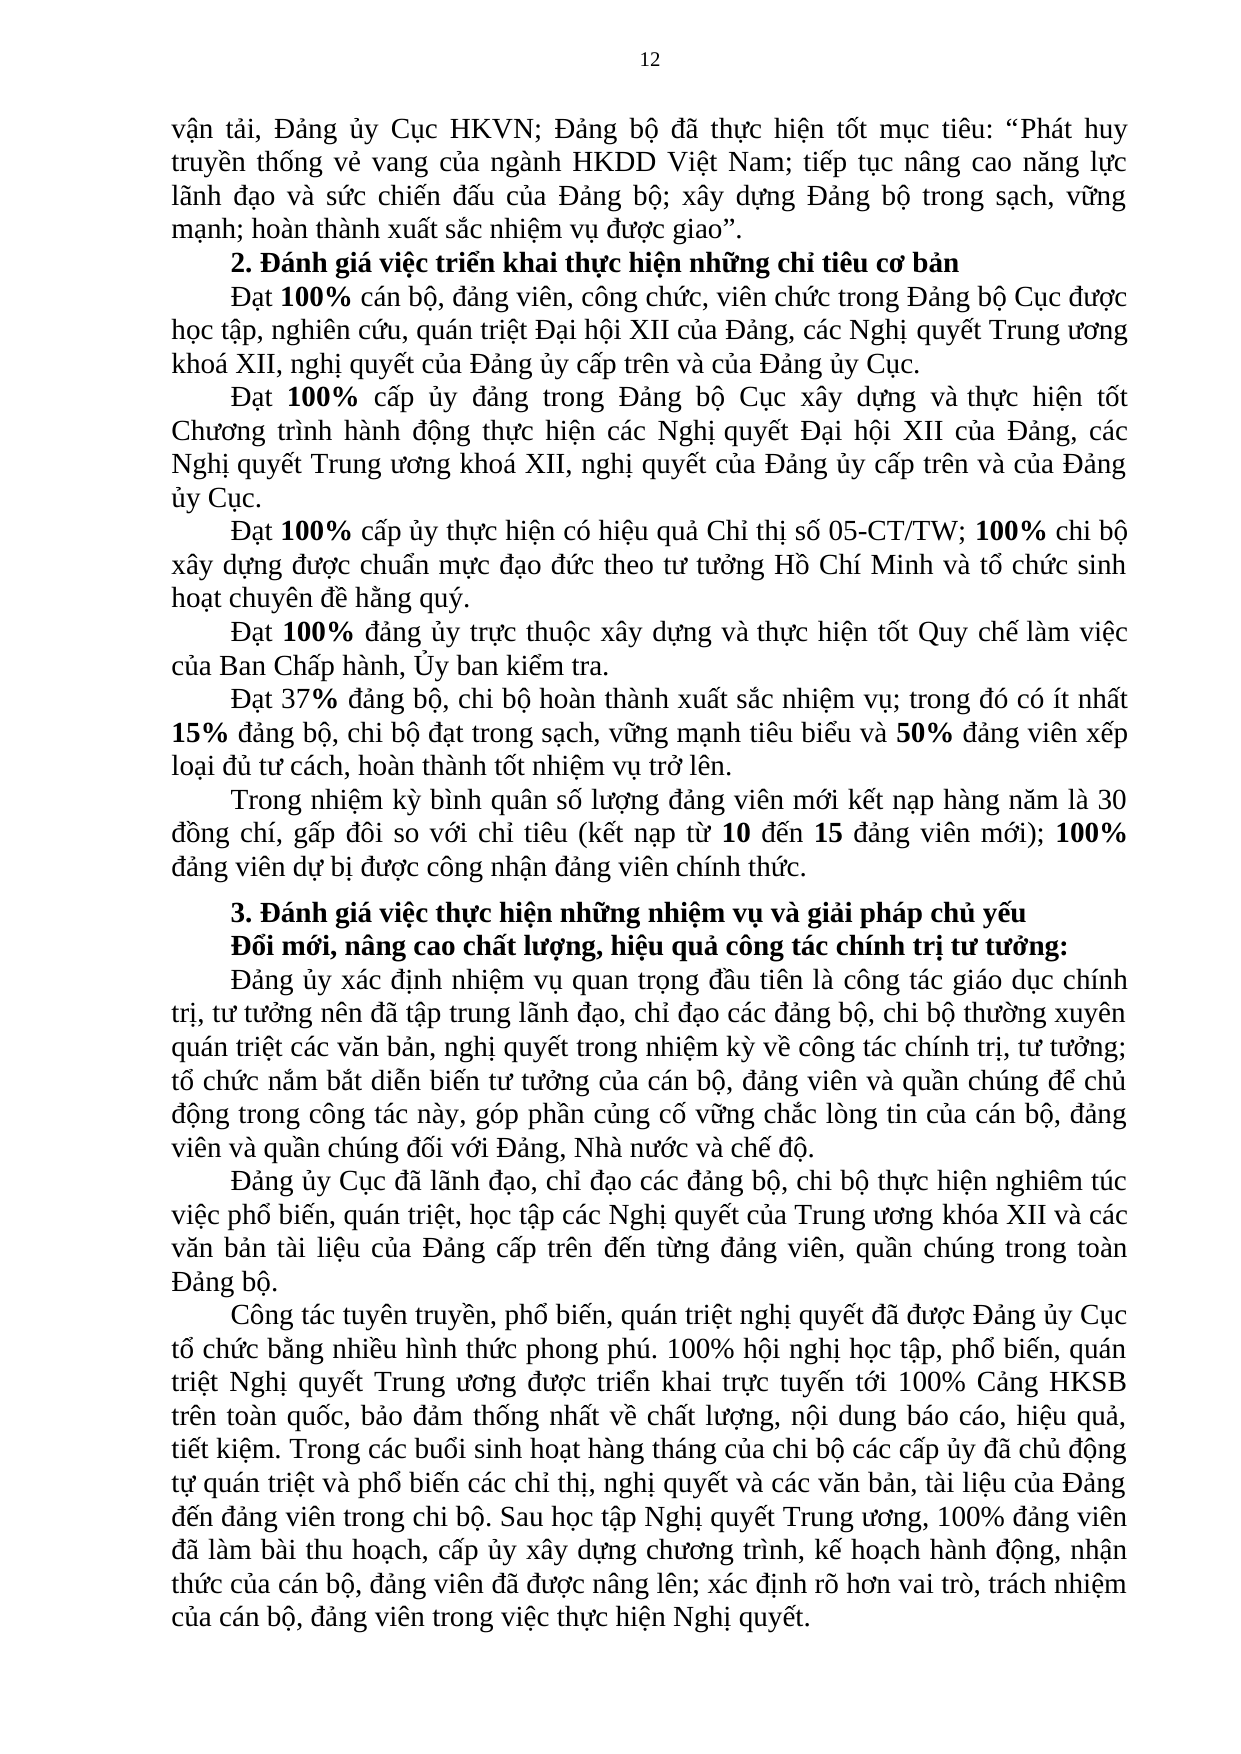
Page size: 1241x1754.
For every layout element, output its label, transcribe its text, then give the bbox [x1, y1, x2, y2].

text Đạt 100% cấp ủy thực hiện có hiệu quả Chỉ thị số 05-CT/TW; 100% chi bộ xây dựng được chuẩn mực đạo đức theo tư tưởng Hồ Chí Minh và tổ chức sinh hoạt chuyên đề hằng quý. [171, 513, 1128, 614]
text Trong nhiệm kỳ bình quân số lượng đảng viên mới kết nạp hàng năm là 30 đồng chí, gấp đôi so với chỉ tiêu (kết nạp từ 10 đến 15 đảng viên mới); 100% đảng viên dự bị được công nhận đảng viên chính thức. [171, 782, 1128, 882]
text Đạt 100% cấp ủy đảng trong Đảng bộ Cục xây dựng và thực hiện tốt Chương trình hành động thực hiện các Nghị quyết Đại hội XII của Đảng, các Nghị quyết Trung ương khoá XII, nghị quyết của Đảng ủy cấp trên và của Đảng ủy Cục. [171, 379, 1128, 513]
text Đảng ủy Cục đã lãnh đạo, chỉ đạo các đảng bộ, chi bộ thực hiện nghiêm túc việc phổ biến, quán triệt, học tập các Nghị quyết của Trung ương khóa XII và các văn bản tài liệu của Đảng cấp trên đến từng đảng viên, quần chúng trong toàn Đảng bộ. [171, 1163, 1128, 1297]
text 2. Đánh giá việc triển khai thực hiện những chỉ tiêu cơ bản [171, 245, 1128, 279]
text 3. Đánh giá việc thực hiện những nhiệm vụ và giải pháp chủ yếu [171, 895, 1128, 928]
text Đảng ủy xác định nhiệm vụ quan trọng đầu tiên là công tác giáo dục chính trị, tư tưởng nên đã tập trung lãnh đạo, chỉ đạo các đảng bộ, chi bộ thường xuyên quán triệt các văn bản, nghị quyết trong nhiệm kỳ về công tác chính trị, tư tưởng; tổ chức nắm bắt diễn biến tư tưởng của cán bộ, đảng viên và quần chúng để chủ động trong công tác này, góp phần củng cố vững chắc lòng tin của cán bộ, đảng viên và quần chúng đối với Đảng, Nhà nước và chế độ. [171, 962, 1128, 1163]
text Đạt 100% cán bộ, đảng viên, công chức, viên chức trong Đảng bộ Cục được học tập, nghiên cứu, quán triệt Đại hội XII của Đảng, các Nghị quyết Trung ương khoá XII, nghị quyết của Đảng ủy cấp trên và của Đảng ủy Cục. [171, 279, 1128, 379]
text Đổi mới, nâng cao chất lượng, hiệu quả công tác chính trị tư tưởng: [171, 928, 1128, 962]
text Công tác tuyên truyền, phổ biến, quán triệt nghị quyết đã được Đảng ủy Cục tổ chức bằng nhiều hình thức phong phú. 100% hội nghị học tập, phổ biến, quán triệt Nghị quyết Trung ương được triển khai trực tuyến tới 100% Cảng HKSB trên toàn quốc, bảo đảm thống nhất về chất lượng, nội dung báo cáo, hiệu quả, tiết kiệm. Trong các buổi sinh hoạt hàng tháng của chi bộ các cấp ủy đã chủ động tự quán triệt và phổ biến các chỉ thị, nghị quyết và các văn bản, tài liệu của Đảng đến đảng viên trong chi bộ. Sau học tập Nghị quyết Trung ương, 100% đảng viên đã làm bài thu hoạch, cấp ủy xây dựng chương trình, kế hoạch hành động, nhận thức của cán bộ, đảng viên đã được nâng lên; xác định rõ hơn vai trò, trách nhiệm của cán bộ, đảng viên trong việc thực hiện Nghị quyết. [171, 1297, 1128, 1633]
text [171, 111, 1128, 245]
text Đạt 37% đảng bộ, chi bộ hoàn thành xuất sắc nhiệm vụ; trong đó có ít nhất 15% đảng bộ, chi bộ đạt trong sạch, vững mạnh tiêu biểu và 50% đảng viên xếp loại đủ tư cách, hoàn thành tốt nhiệm vụ trở lên. [171, 681, 1128, 782]
text Đạt 100% đảng ủy trực thuộc xây dựng và thực hiện tốt Quy chế làm việc của Ban Chấp hành, Ủy ban kiểm tra. [171, 614, 1128, 681]
